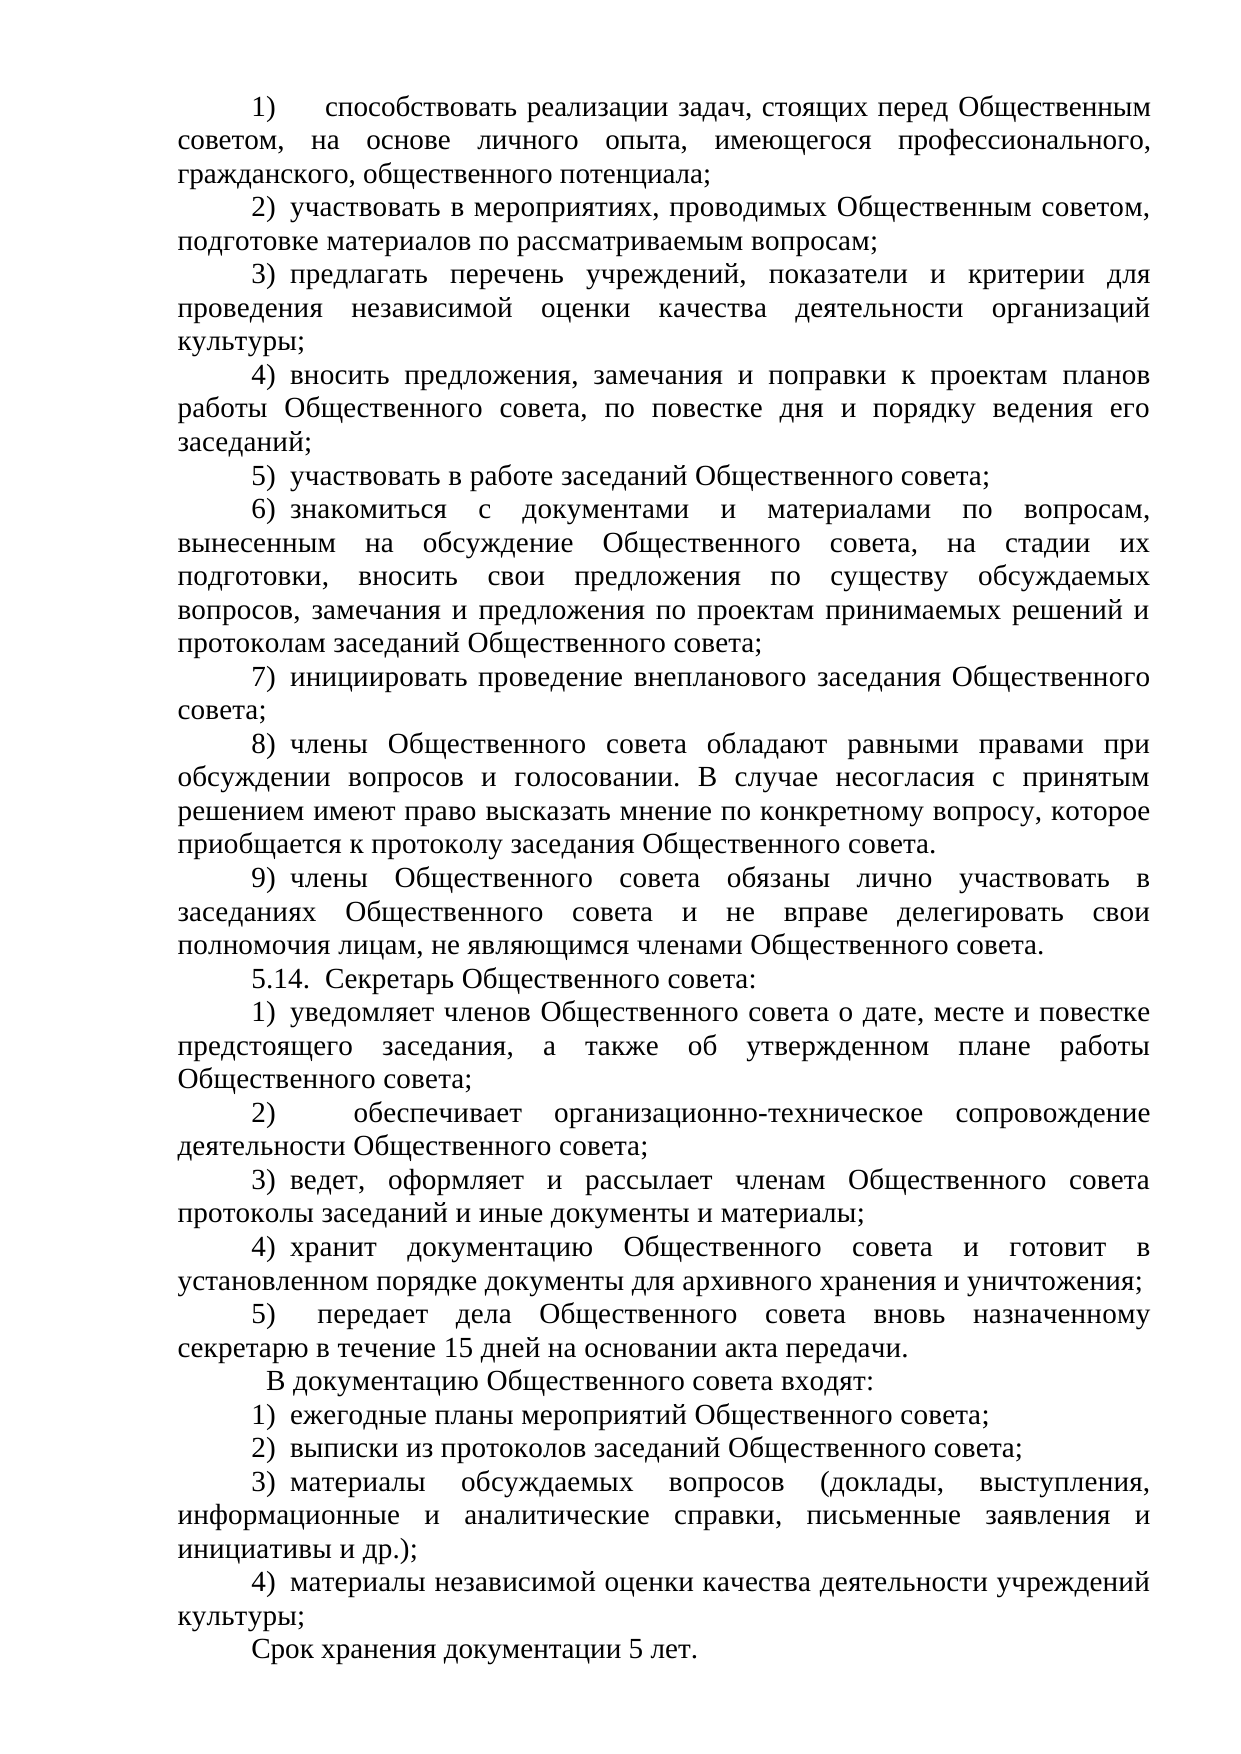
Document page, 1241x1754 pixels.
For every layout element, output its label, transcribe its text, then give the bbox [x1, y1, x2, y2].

list инициировать проведение внепланового заседания Общественного совета; [177, 659, 1152, 726]
list Секретарь Общественного совета: [251, 961, 1152, 994]
list уведомляет членов Общественного совета о дате, месте и повестке предстоящего заседания, а также об утвержденном плане работы Общественного совета; [177, 994, 1152, 1095]
list ведет, оформляет и рассылает членам Общественного совета протоколы заседаний и иные документы и материалы; [177, 1162, 1152, 1229]
list члены Общественного совета обязаны лично участвовать в заседаниях Общественного совета и не вправе делегировать свои полномочия лицам, не являющимся членами Общественного совета. [177, 860, 1152, 961]
list обеспечивает организационно-техническое сопровождение деятельности Общественного совета; [177, 1095, 1152, 1162]
list материалы независимой оценки качества деятельности учреждений культуры; [177, 1564, 1152, 1632]
text Срок хранения документации 5 лет. [177, 1632, 1152, 1665]
list знакомиться с документами и материалами по вопросам, вынесенным на обсуждение Общественного совета, на стадии их подготовки, вносить свои предложения по существу обсуждаемых вопросов, замечания и предложения по проектам принимаемых решений и протоколам заседаний Общественного совета; [177, 491, 1152, 659]
list материалы обсуждаемых вопросов (доклады, выступления, информационные и аналитические справки, письменные заявления и инициативы и др.); [177, 1464, 1152, 1564]
list выписки из протоколов заседаний Общественного совета; [177, 1430, 1152, 1464]
list участвовать в мероприятиях, проводимых Общественным советом, подготовке материалов по рассматриваемым вопросам; [177, 189, 1152, 256]
list вносить предложения, замечания и поправки к проектам планов работы Общественного совета, по повестке дня и порядку ведения его заседаний; [177, 357, 1152, 458]
text В документацию Общественного совета входят: [177, 1363, 1152, 1397]
list члены Общественного совета обладают равными правами при обсуждении вопросов и голосовании. В случае несогласия с принятым решением имеют право высказать мнение по конкретному вопросу, которое приобщается к протоколу заседания Общественного совета. [177, 726, 1152, 860]
list предлагать перечень учреждений, показатели и критерии для проведения независимой оценки качества деятельности организаций культуры; [177, 256, 1152, 357]
list хранит документацию Общественного совета и готовит в установленном порядке документы для архивного хранения и уничтожения; [177, 1229, 1152, 1296]
list передает дела Общественного совета вновь назначенному секретарю в течение 15 дней на основании акта передачи. [177, 1296, 1152, 1363]
list ежегодные планы мероприятий Общественного совета; [177, 1397, 1152, 1430]
list участвовать в работе заседаний Общественного совета; [177, 458, 1152, 491]
list способствовать реализации задач, стоящих перед Общественным советом, на основе личного опыта, имеющегося профессионального, гражданского, общественного потенциала; [177, 89, 1152, 189]
